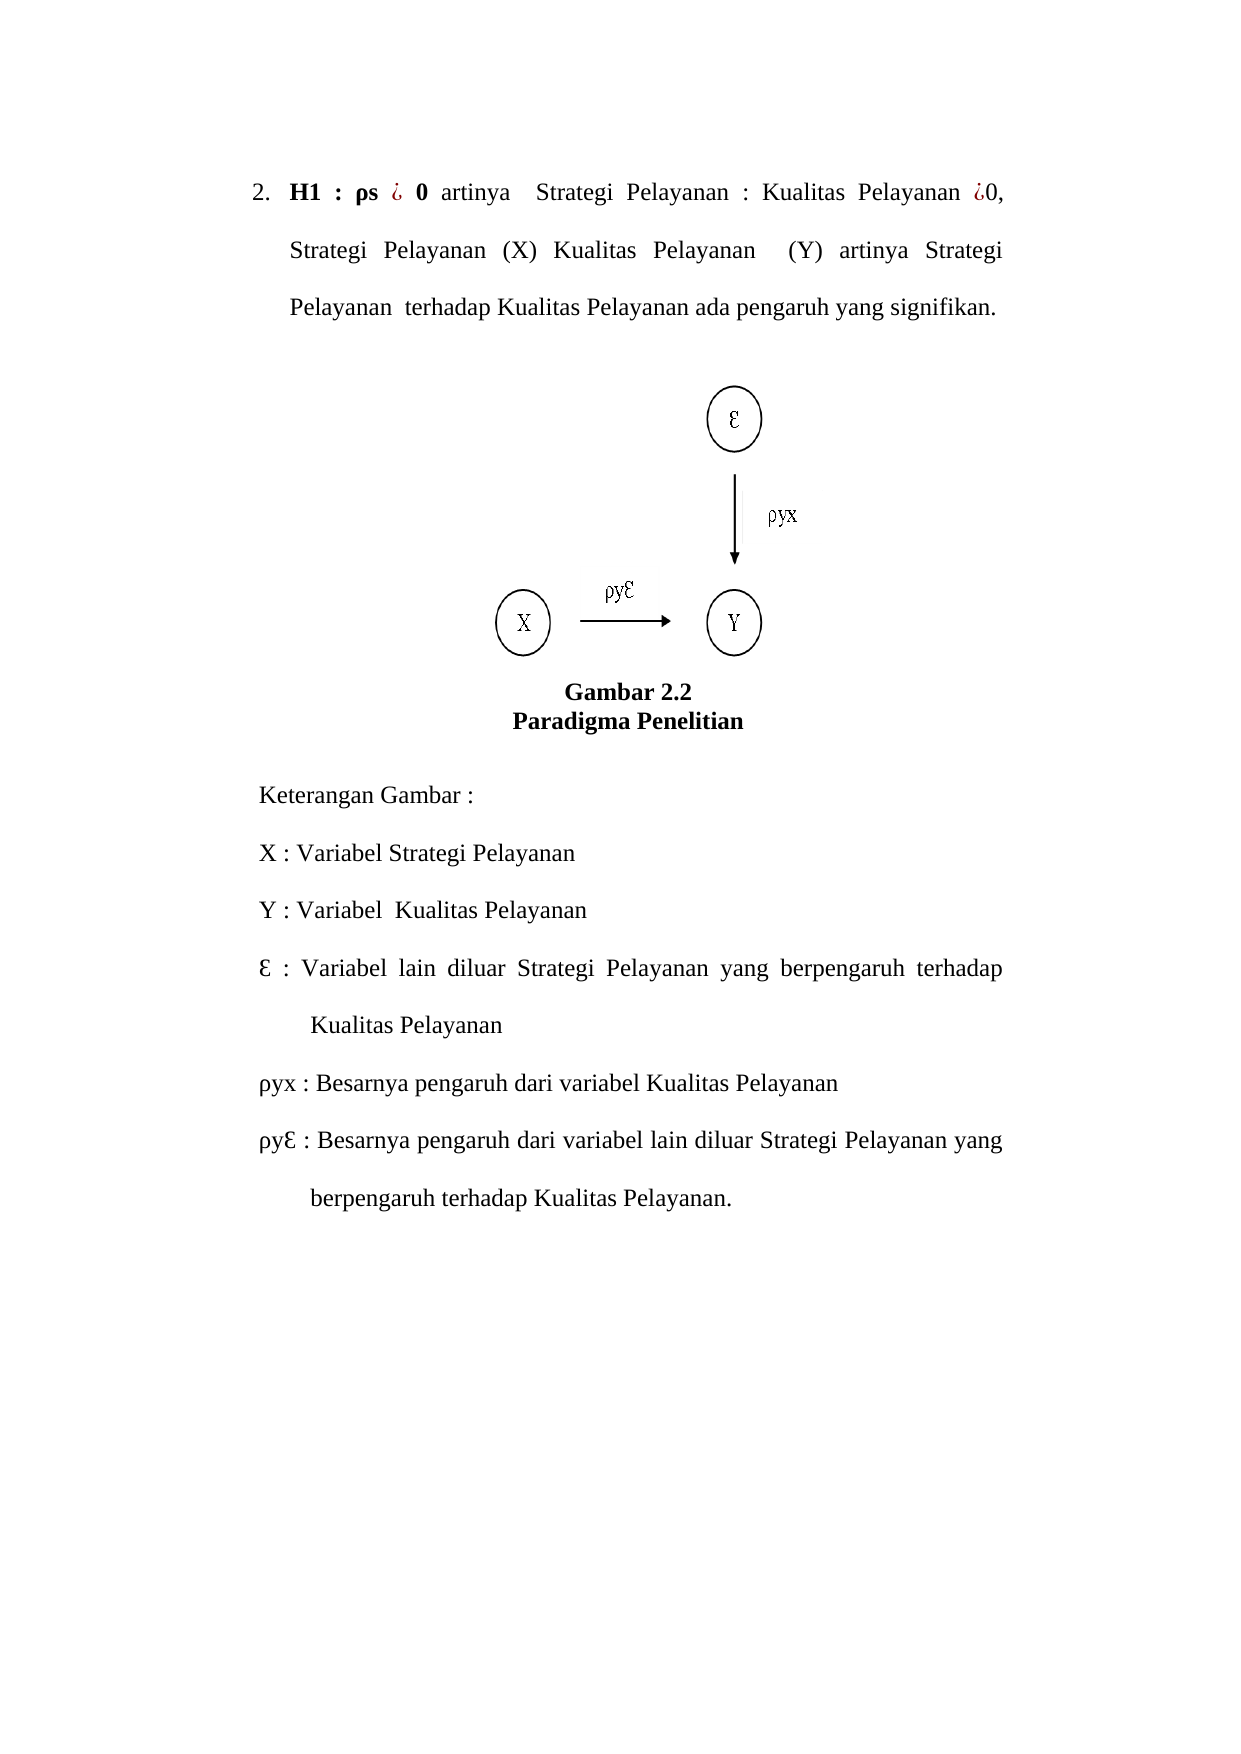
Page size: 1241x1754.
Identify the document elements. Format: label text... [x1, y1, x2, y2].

text Keterangan Gambar : [221, 780, 1004, 809]
text X : Variabel Strategi Pelayanan [221, 838, 1004, 866]
list H1 : ρs 0 artinya Strategi Pelayanan : Kualitas Pelayanan 0, Strategi Pelayanan (X) Kualitas Pelayanan (Y) artinya Strategi Pelayanan terhadap Kualitas Pelayanan ada pengaruh yang signifikan. [252, 177, 1004, 321]
text ρyƐ : Besarnya pengaruh dari variabel lain diluar Strategi Pelayanan yang berpengaruh terhadap Kualitas Pelayanan. [259, 1125, 1004, 1211]
text Ɛ : Variabel lain diluar Strategi Pelayanan yang berpengaruh terhadap Kualitas Pelayanan [259, 953, 1004, 1039]
picture [273, 349, 908, 661]
text Paradigma Penelitian [215, 706, 1004, 735]
text Gambar 2.2 [215, 677, 1004, 706]
text ρyx : Besarnya pengaruh dari variabel Kualitas Pelayanan [221, 1068, 1004, 1096]
text Y : Variabel Kualitas Pelayanan [221, 895, 1004, 924]
